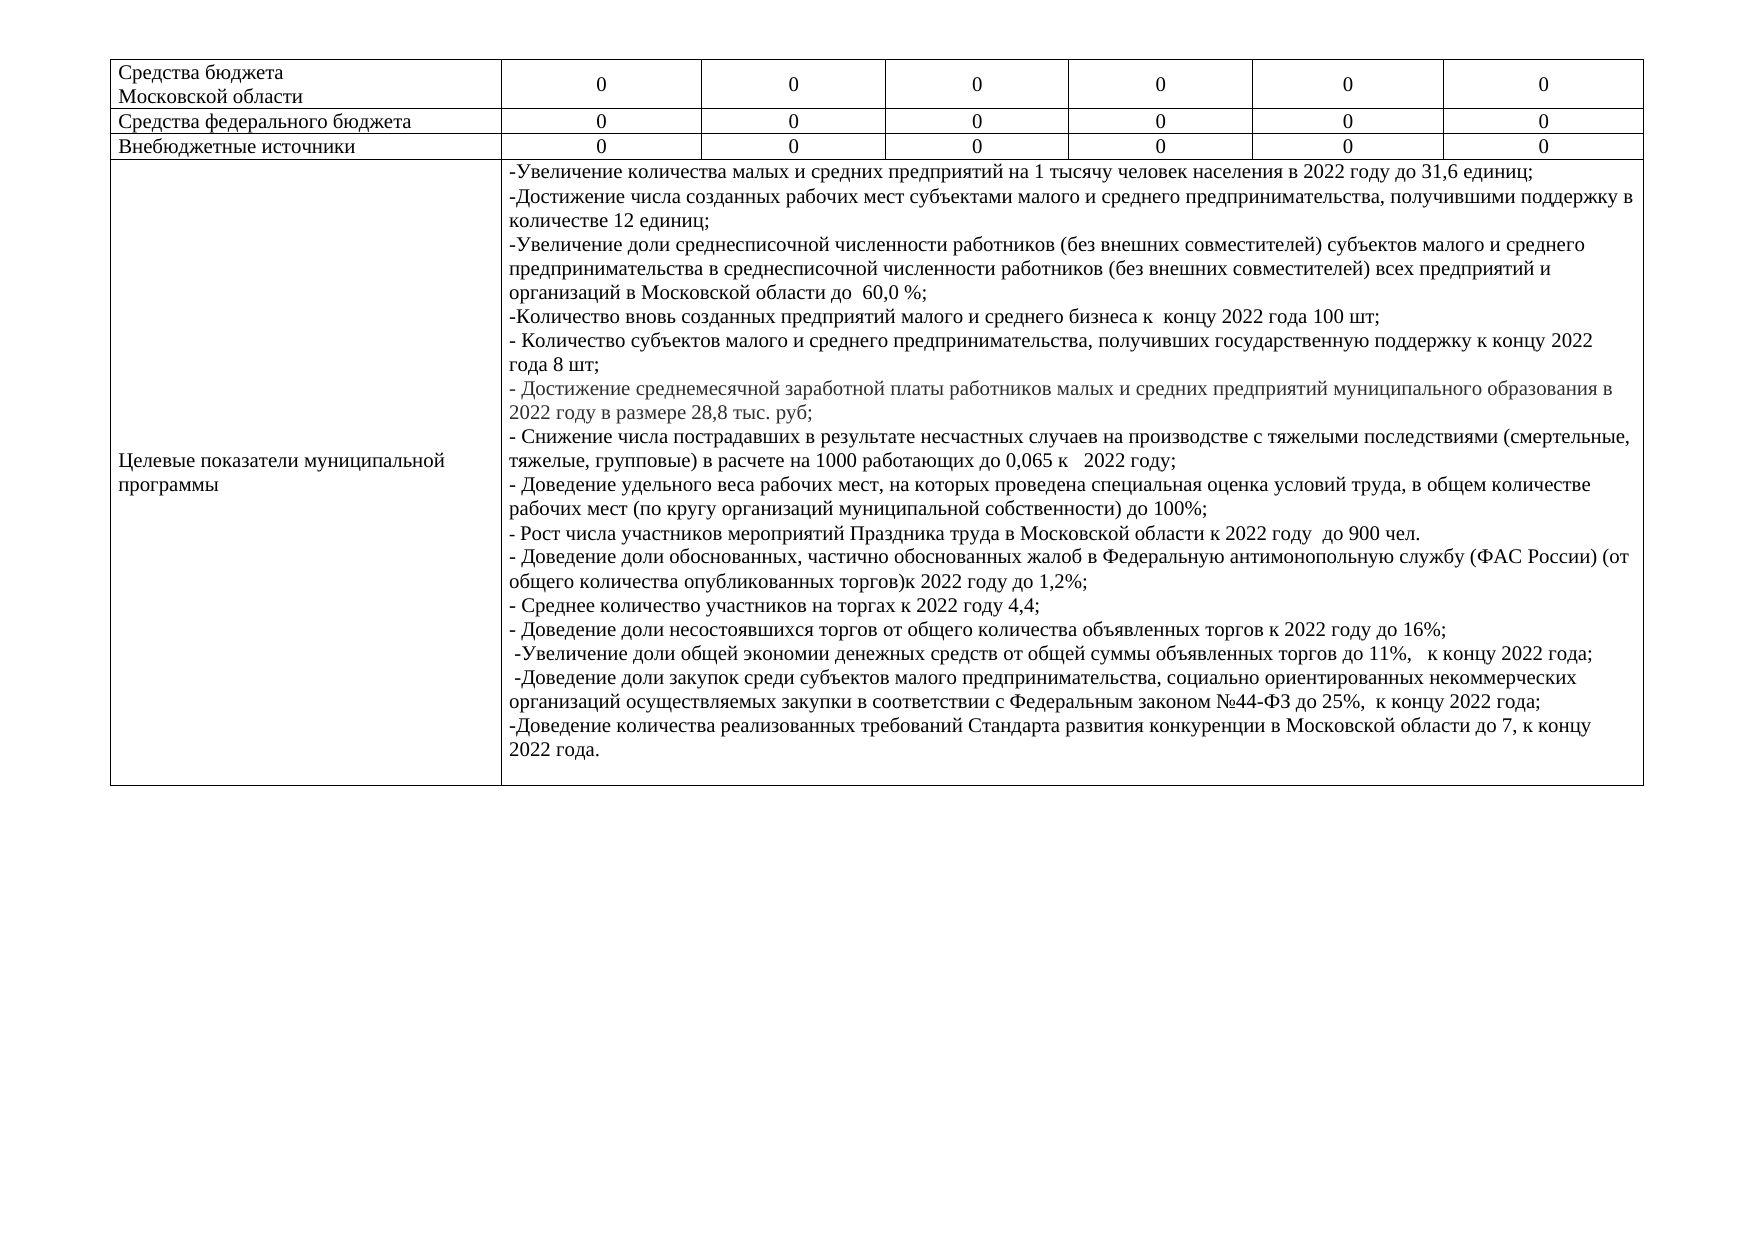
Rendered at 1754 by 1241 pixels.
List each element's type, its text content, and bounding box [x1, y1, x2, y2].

table_cell 0 [886, 134, 1068, 158]
table_cell Внебюджетные источники [111, 134, 501, 158]
table_cell 0 [502, 109, 701, 133]
table_cell 0 [1444, 134, 1643, 158]
table_cell 0 [1253, 60, 1443, 108]
table_cell 0 [1069, 60, 1252, 108]
table_cell Целевые показатели муниципальной программы [111, 160, 501, 785]
table_cell 0 [1444, 109, 1643, 133]
table_cell 0 [1069, 109, 1252, 133]
table_cell Средства федерального бюджета [111, 109, 501, 133]
table_cell 0 [702, 109, 885, 133]
table_cell 0 [702, 134, 885, 158]
table_cell 0 [702, 60, 885, 108]
table_cell 0 [886, 60, 1068, 108]
table_cell 0 [1444, 60, 1643, 108]
table_cell 0 [502, 134, 701, 158]
table_cell -Увеличение количества малых и средних предприятий на 1 тысячу человек населения в 2022 году до 31,6 единиц; -Достижение числа созданных рабочих мест субъектами малого и среднего предпринимательства, получившими поддержку в количестве 12 единиц; -Увеличение доли среднесписочной численности работников (без внешних совместителей) субъектов малого и среднего предпринимательства в среднесписочной численности работников (без внешних совместителей) всех предприятий и организаций в Московской области до 60,0 %; -Количество вновь созданных предприятий малого и среднего бизнеса к концу 2022 года 100 шт; - Количество субъектов малого и среднего предпринимательства, получивших государственную поддержку к концу 2022 года 8 шт; - Достижение среднемесячной заработной платы работников малых и средних предприятий муниципального образования в 2022 году в размере 28,8 тыс. руб; - Снижение числа пострадавших в результате несчастных случаев на производстве с тяжелыми последствиями (смертельные, тяжелые, групповые) в расчете на 1000 работающих до 0,065 к 2022 году; - Доведение удельного веса рабочих мест, на которых проведена специальная оценка условий труда, в общем количестве рабочих мест (по кругу организаций муниципальной собственности) до 100%; - Рост числа участников мероприятий Праздника труда в Московской области к 2022 году до 900 чел. - Доведение доли обоснованных, частично обоснованных жалоб в Федеральную антимонопольную службу (ФАС России) (от общего количества опубликованных торгов)к 2022 году до 1,2%; - Среднее количество участников на торгах к 2022 году 4,4; - Доведение доли несостоявшихся торгов от общего количества объявленных торгов к 2022 году до 16%; -Увеличение доли общей экономии денежных средств от общей суммы объявленных торгов до 11%, к концу 2022 года; -Доведение доли закупок среди субъектов малого предпринимательства, социально ориентированных некоммерческих организаций осуществляемых закупки в соответствии с Федеральным законом №44-ФЗ до 25%, к концу 2022 года; -Доведение количества реализованных требований Стандарта развития конкуренции в Московской области до 7, к концу 2022 года. [502, 160, 1643, 785]
table_cell Средства бюджета Московской области [111, 60, 501, 108]
table_cell 0 [886, 109, 1068, 133]
table_cell 0 [1253, 109, 1443, 133]
table_cell 0 [502, 60, 701, 108]
table_cell 0 [1253, 134, 1443, 158]
table_cell 0 [1069, 134, 1252, 158]
